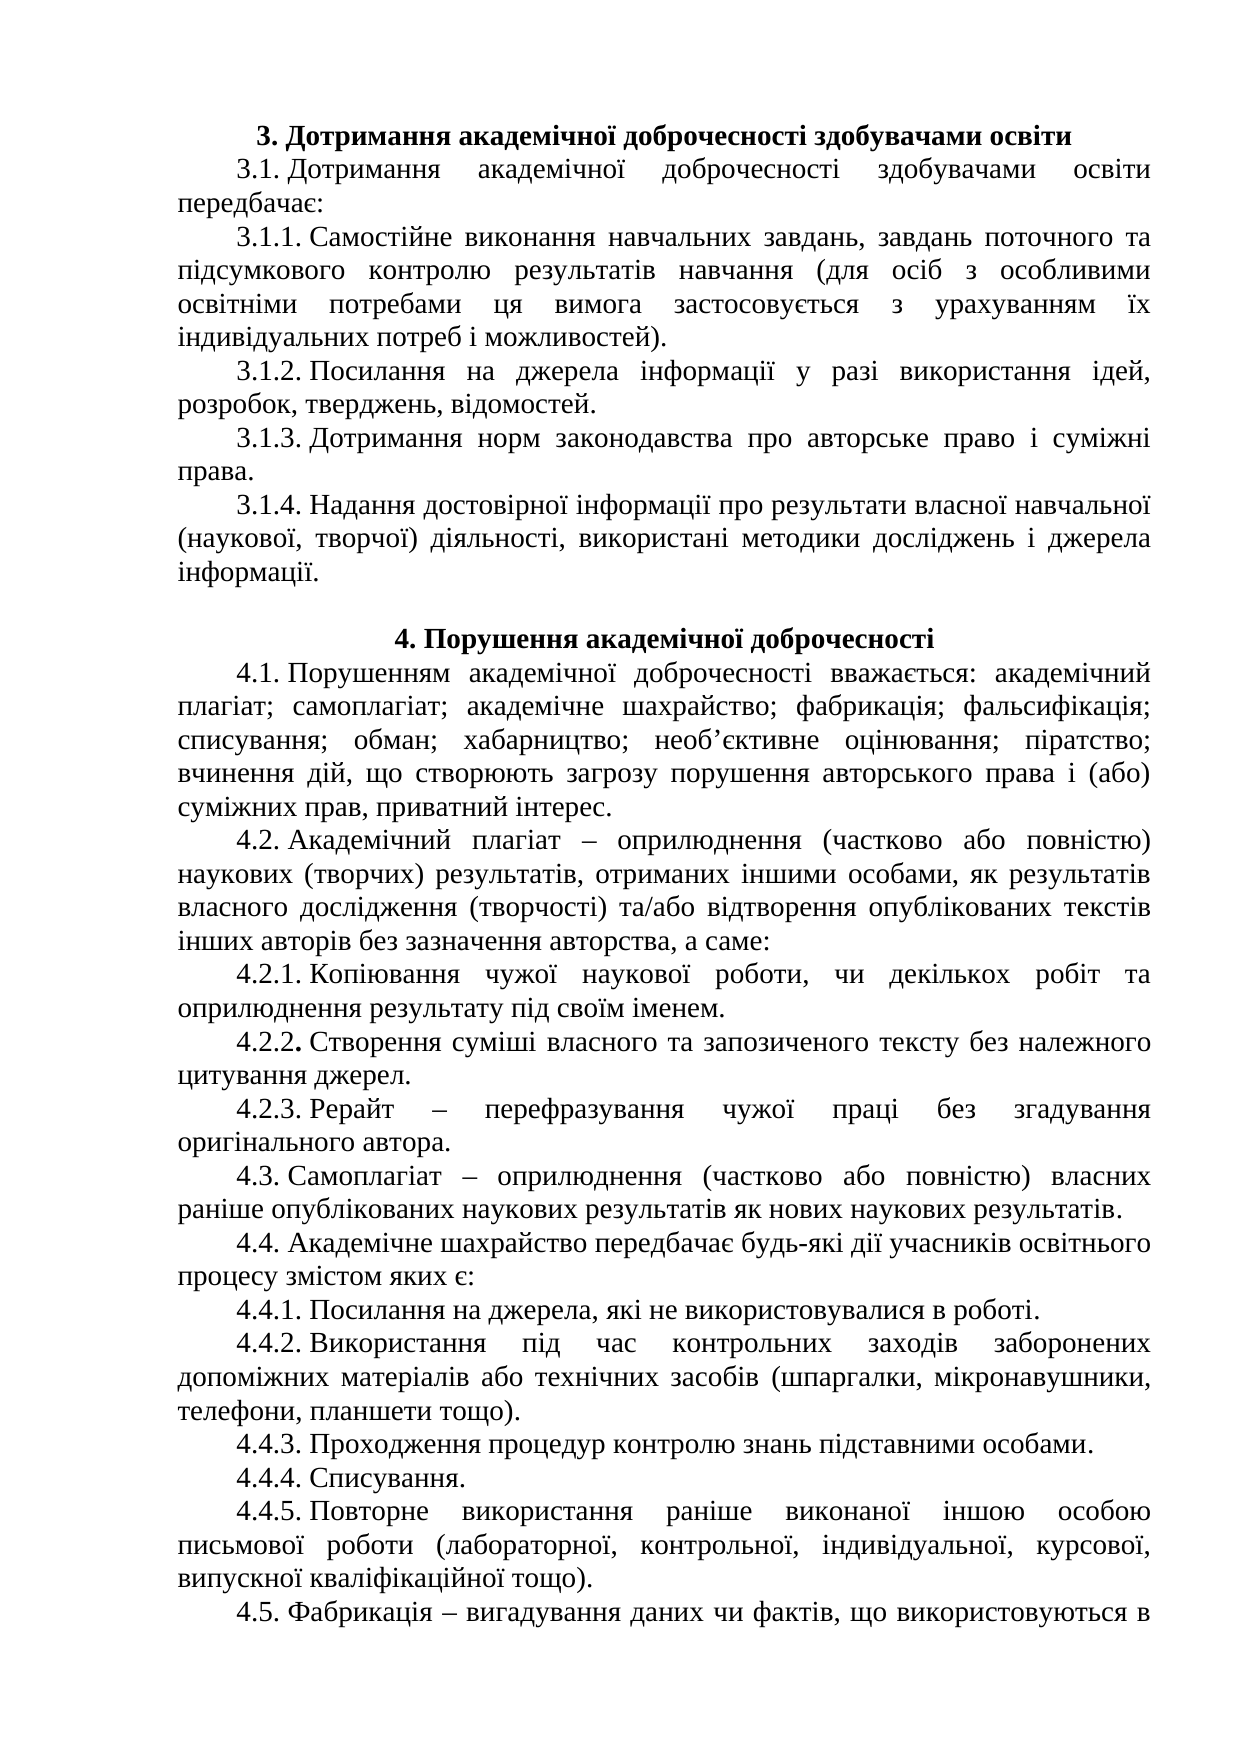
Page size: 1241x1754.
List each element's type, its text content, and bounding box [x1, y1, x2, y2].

text 4.4.3. Проходження процедур контролю знань підставними особами. [177, 1426, 1152, 1460]
text 3.1.2. Посилання на джерела інформації у разі використання ідей, розробок, тверджень, відомостей. [177, 353, 1152, 420]
text 4.4. Академічне шахрайство передбачає будь-які дії учасників освітнього процесу змістом яких є: [177, 1225, 1152, 1292]
text 4.2.3. Рерайт – перефразування чужої праці без згадування оригінального автора. [177, 1091, 1152, 1158]
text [177, 1594, 1152, 1627]
text 3.1.4. Надання достовірної інформації про результати власної навчальної (наукової, творчої) діяльності, використані методики досліджень і джерела інформації. [177, 487, 1152, 588]
text 4.4.2. Використання під час контрольних заходів заборонених допоміжних матеріалів або технічних засобів (шпаргалки, мікронавушники, телефони, планшети тощо). [177, 1326, 1152, 1426]
text 4.2.1. Копіювання чужої наукової роботи, чи декількох робіт та оприлюднення результату під своїм іменем. [177, 957, 1152, 1024]
text 3.1.1. Самостійне виконання навчальних завдань, завдань поточного та підсумкового контролю результатів навчання (для осіб з особливими освітніми потребами ця вимога застосовується з урахуванням їх індивідуальних потреб і можливостей). [177, 219, 1152, 353]
text 4.1. Порушенням академічної доброчесності вважається: академічний плагіат; самоплагіат; академічне шахрайство; фабрикація; фальсифікація; списування; обман; хабарництво; необ’єктивне оцінювання; піратство; вчинення дій, що створюють загрозу порушення авторського права і (або) суміжних прав, приватний інтерес. [177, 655, 1152, 822]
text 4. Порушення академічної доброчесності [177, 621, 1152, 655]
text 4.3. Самоплагіат – оприлюднення (частково або повністю) власних раніше опублікованих наукових результатів як нових наукових результатів. [177, 1158, 1152, 1225]
text 3.1. Дотримання академічної доброчесності здобувачами освіти передбачає: [177, 152, 1152, 219]
text 4.4.1. Посилання на джерела, які не використовувалися в роботі. [177, 1292, 1152, 1326]
text 4.4.4. Списування. [177, 1460, 1152, 1493]
text 4.2.2. Створення суміші власного та запозиченого тексту без належного цитування джерел. [177, 1024, 1152, 1091]
text 3. Дотримання академічної доброчесності здобувачами освіти [177, 118, 1152, 152]
text 4.2. Академічний плагіат – оприлюднення (частково або повністю) наукових (творчих) результатів, отриманих іншими особами, як результатів власного дослідження (творчості) та/або відтворення опублікованих текстів інших авторів без зазначення авторства, а саме: [177, 822, 1152, 957]
text 4.4.5. Повторне використання раніше виконаної іншою особою письмової роботи (лабораторної, контрольної, індивідуальної, курсової, випускної кваліфікаційної тощо). [177, 1493, 1152, 1594]
text 3.1.3. Дотримання норм законодавства про авторське право і суміжні права. [177, 420, 1152, 487]
